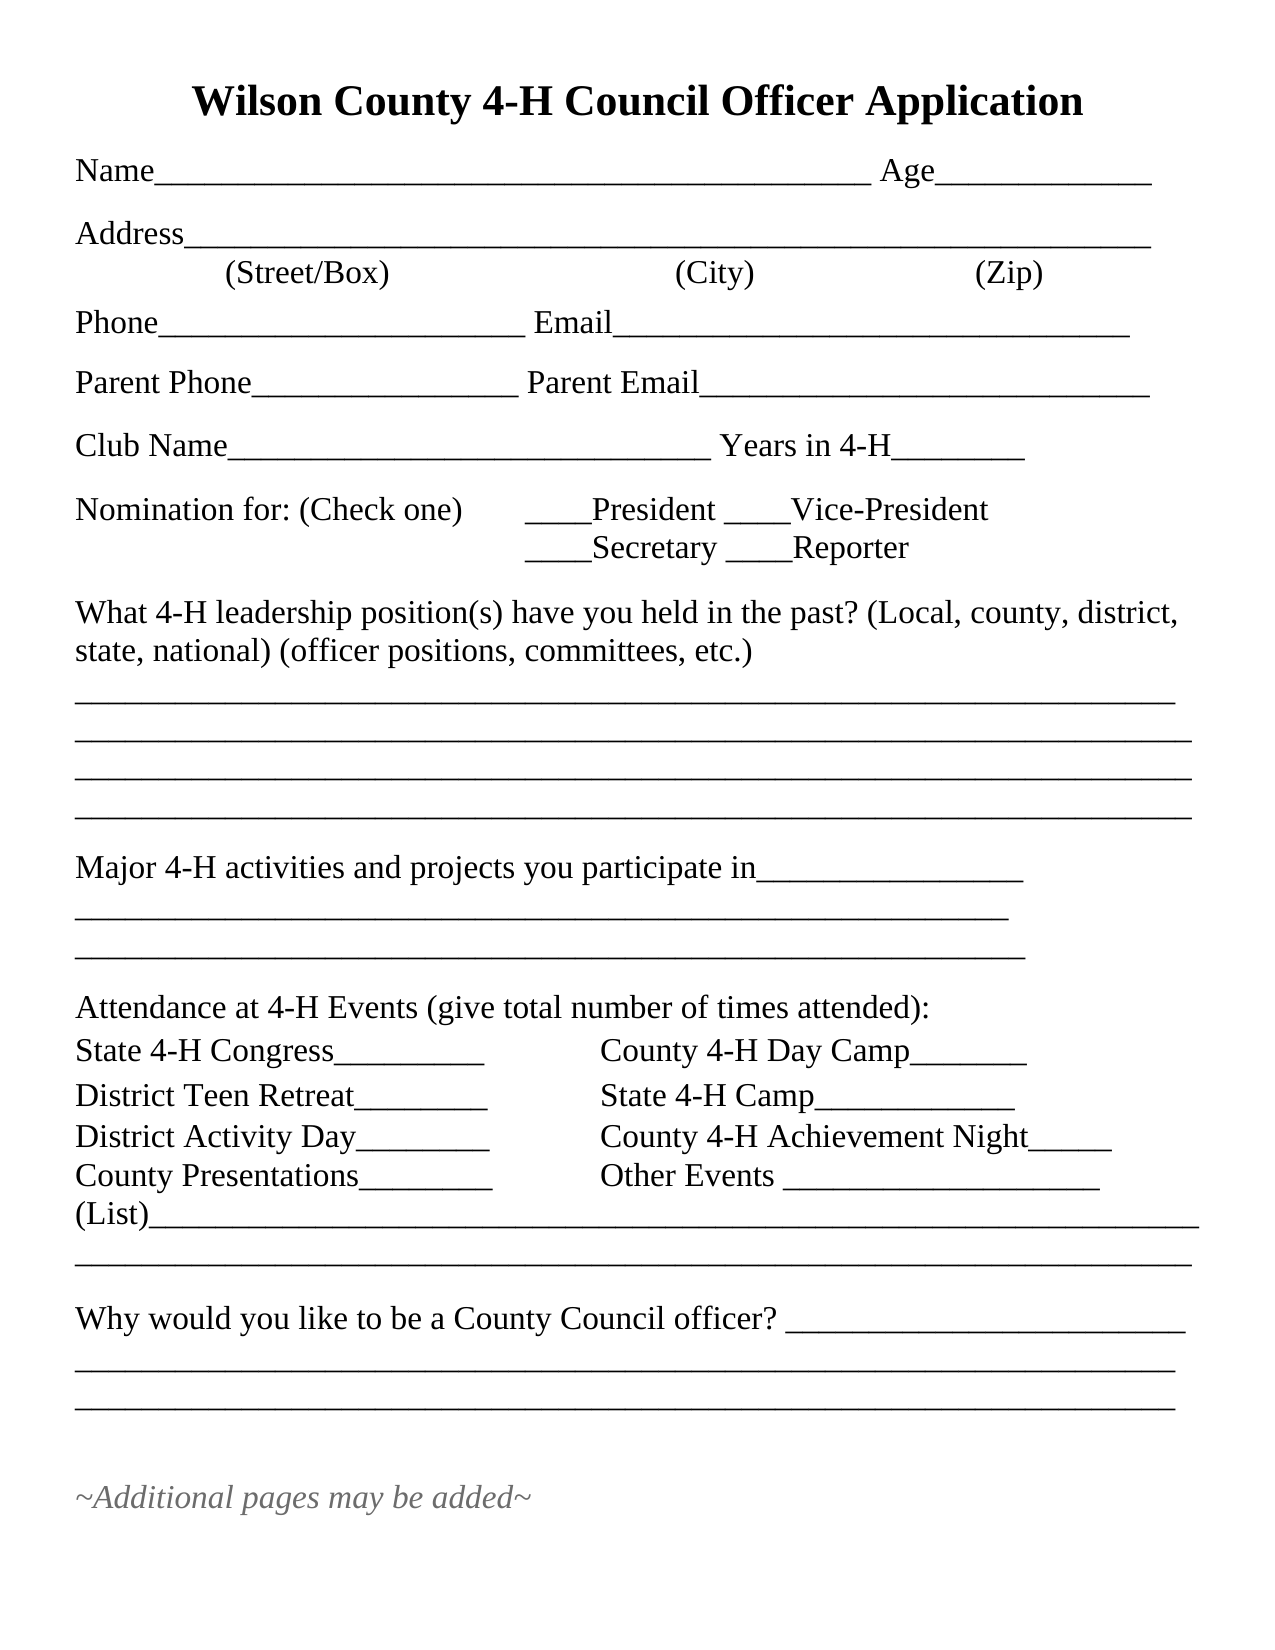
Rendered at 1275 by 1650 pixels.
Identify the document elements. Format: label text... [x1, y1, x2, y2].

text Major 4-H activities and projects you participate in________________ ________________________________________________________ _________________________________________________________ [75, 847, 1200, 962]
text _________________________________________________________________________________________________________________________________________________________________________________________________________ [75, 707, 1200, 822]
text Nomination for: (Check one) ____President ____Vice-President [75, 489, 1200, 528]
text ~Additional pages may be added~ [75, 1477, 1200, 1515]
text Phone______________________ Email_______________________________ [75, 302, 1200, 341]
text Wilson County 4-H Council Officer Application [75, 75, 1200, 125]
text ____Secretary ____Reporter [450, 528, 1200, 566]
text State 4-H Congress_________ County 4-H Day Camp_______ [75, 1026, 1200, 1071]
text Why would you like to be a County Council officer? ________________________ [75, 1298, 1200, 1337]
text __________________________________________________________________ [75, 1337, 1200, 1375]
text __________________________________________________________________ [75, 1375, 1200, 1413]
text District Activity Day________ County 4-H Achievement Night_____ County Presentations________ Other Events ___________________ [75, 1116, 1200, 1193]
text Address__________________________________________________________ [75, 214, 1200, 252]
text What 4-H leadership position(s) have you held in the past? (Local, county, district, state, national) (officer positions, committees, etc.) __________________________________________________________________ [75, 592, 1200, 707]
text Name___________________________________________ Age_____________ [75, 150, 1200, 189]
text (Street/Box) (City) (Zip) [150, 252, 1200, 290]
text Attendance at 4-H Events (give total number of times attended): [75, 987, 1200, 1026]
text District Teen Retreat________ State 4-H Camp____________ [75, 1071, 1200, 1116]
text Parent Phone________________ Parent Email___________________________ [75, 362, 1200, 401]
text (List)__________________________________________________________________________________________________________________________________ [75, 1193, 1200, 1270]
text Club Name_____________________________ Years in 4-H________ [75, 426, 1200, 464]
